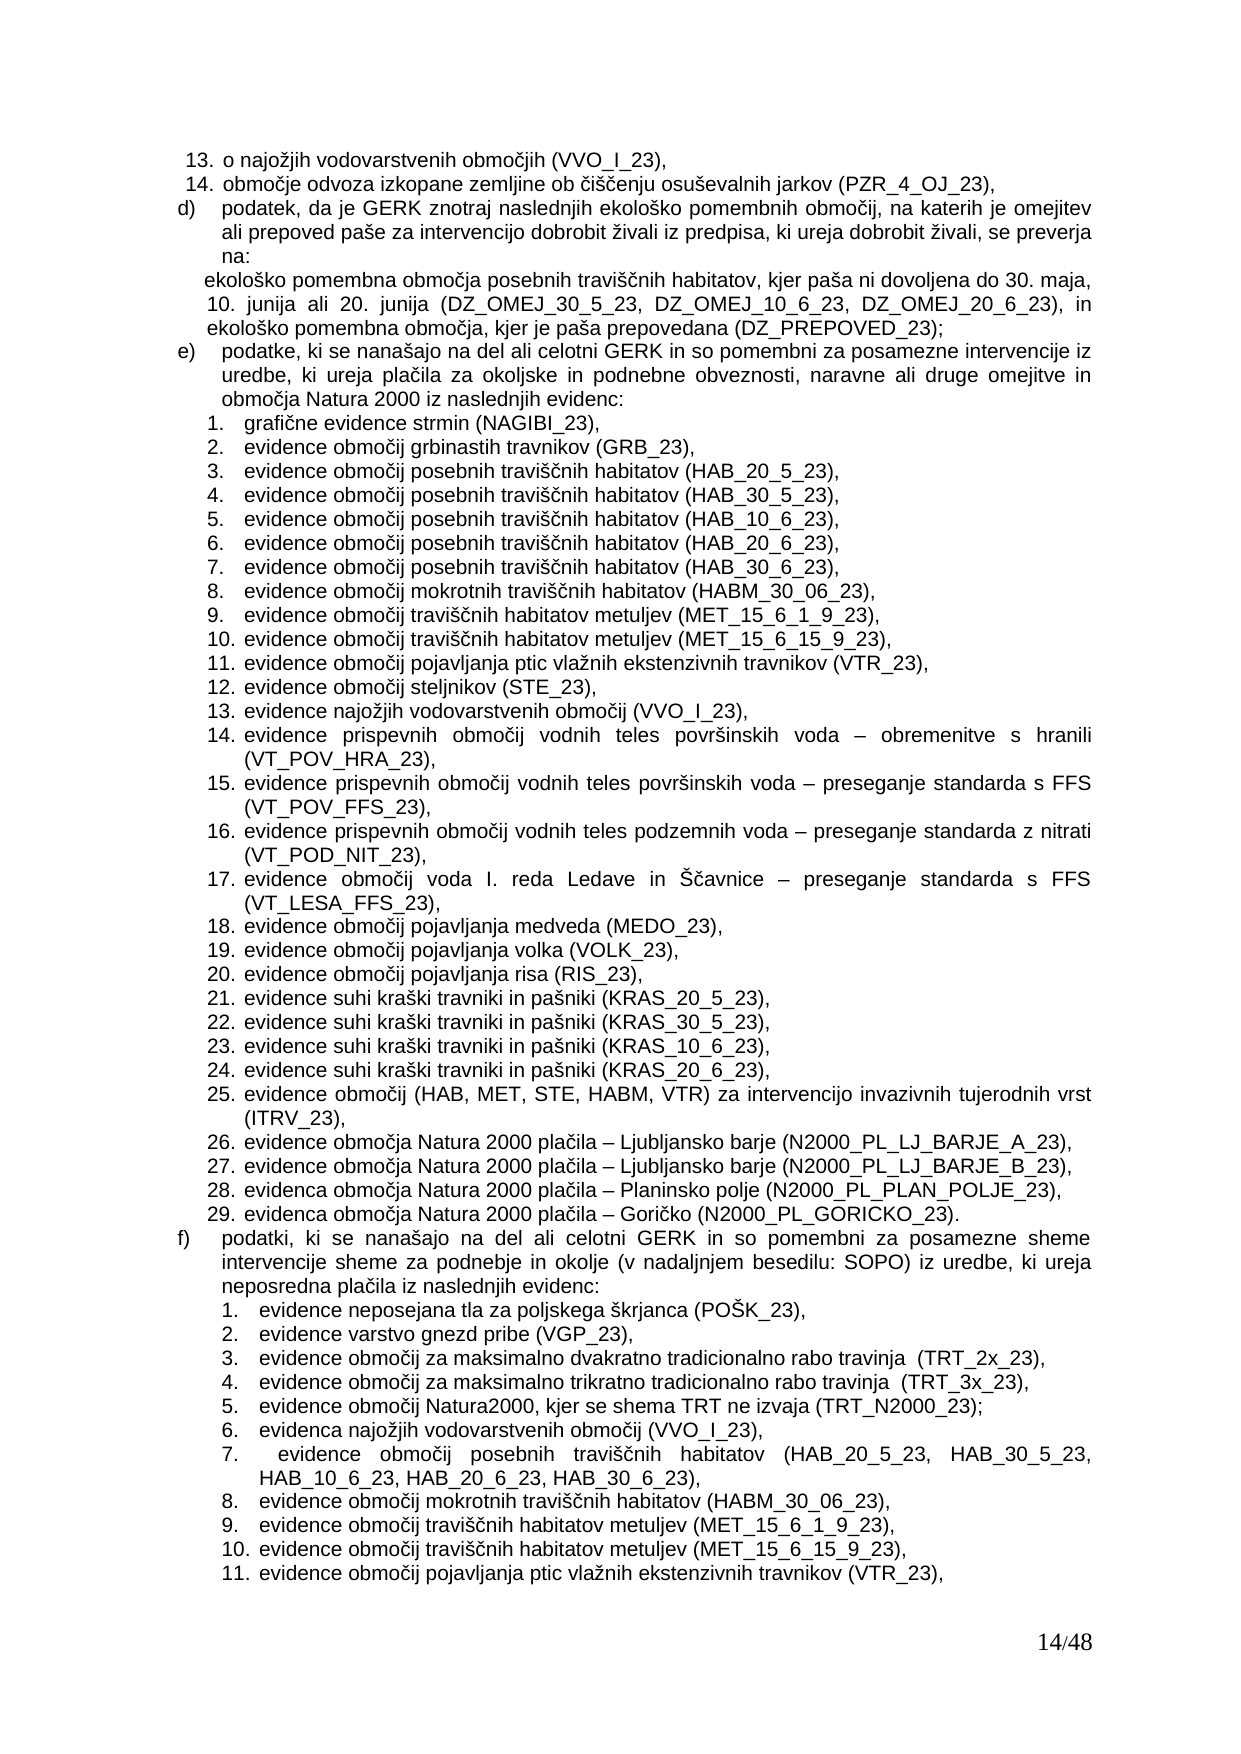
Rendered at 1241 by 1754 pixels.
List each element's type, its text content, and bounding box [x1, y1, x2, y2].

list evidence območij pojavljanja ptic vlažnih ekstenzivnih travnikov (VTR_23), [221, 1561, 1093, 1585]
list evidence suhi kraški travniki in pašniki (KRAS_30_5_23), [207, 1010, 1093, 1034]
list evidence suhi kraški travniki in pašniki (KRAS_20_5_23), [207, 986, 1093, 1010]
list evidence območij posebnih traviščnih habitatov (HAB_20_5_23), [207, 459, 1093, 483]
list grafične evidence strmin (NAGIBI_23), [207, 411, 1093, 435]
list evidenca najožjih vodovarstvenih območij (VVO_I_23), [221, 1417, 1093, 1441]
list evidence prispevnih območij vodnih teles površinskih voda – obremenitve s hranili (VT_POV_HRA_23), [207, 723, 1093, 771]
list evidence območij grbinastih travnikov (GRB_23), [207, 435, 1093, 459]
list podatki, ki se nanašajo na del ali celotni GERK in so pomembni za posamezne sheme intervencije sheme za podnebje in okolje (v nadaljnjem besedilu: SOPO) iz uredbe, ki ureja neposredna plačila iz naslednjih evidenc: [177, 1226, 1093, 1298]
list evidence najožjih vodovarstvenih območij (VVO_I_23), [207, 699, 1093, 723]
list evidence območij traviščnih habitatov metuljev (MET_15_6_15_9_23), [207, 627, 1093, 651]
list evidence območij voda I. reda Ledave in Ščavnice – preseganje standarda s FFS (VT_LESA_FFS_23), [207, 866, 1093, 914]
list evidenca območja Natura 2000 plačila – Planinsko polje (N2000_PL_PLAN_POLJE_23), [207, 1178, 1093, 1202]
list evidence varstvo gnezd pribe (VGP_23), [221, 1322, 1093, 1346]
list evidence območij traviščnih habitatov metuljev (MET_15_6_15_9_23), [221, 1537, 1093, 1561]
list evidence območij pojavljanja volka (VOLK_23), [207, 938, 1093, 962]
list evidence suhi kraški travniki in pašniki (KRAS_20_6_23), [207, 1058, 1093, 1082]
list evidence območij traviščnih habitatov metuljev (MET_15_6_1_9_23), [221, 1513, 1093, 1537]
list podatek, da je GERK znotraj naslednjih ekološko pomembnih območij, na katerih je omejitev ali prepoved paše za intervencijo dobrobit živali iz predpisa, ki ureja dobrobit živali, se preverja na: [177, 196, 1093, 267]
list evidence območij posebnih traviščnih habitatov (HAB_30_5_23), [207, 483, 1093, 507]
list evidenca območja Natura 2000 plačila – Goričko (N2000_PL_GORICKO_23). [207, 1202, 1093, 1226]
list evidence območij pojavljanja risa (RIS_23), [207, 962, 1093, 986]
list evidence območij za maksimalno trikratno tradicionalno rabo travinja (TRT_3x_23), [221, 1369, 1093, 1393]
list evidence območij steljnikov (STE_23), [207, 675, 1093, 699]
list evidence območij (HAB, MET, STE, HABM, VTR) za intervencijo invazivnih tujerodnih vrst (ITRV_23), [207, 1082, 1093, 1130]
list evidence območja Natura 2000 plačila – Ljubljansko barje (N2000_PL_LJ_BARJE_A_23), [207, 1130, 1093, 1154]
list evidence območij mokrotnih traviščnih habitatov (HABM_30_06_23), [207, 579, 1093, 603]
list evidence območij traviščnih habitatov metuljev (MET_15_6_1_9_23), [207, 603, 1093, 627]
list o najožjih vodovarstvenih območjih (VVO_I_23), [185, 148, 1093, 172]
list evidence suhi kraški travniki in pašniki (KRAS_10_6_23), [207, 1034, 1093, 1058]
list podatke, ki se nanašajo na del ali celotni GERK in so pomembni za posamezne intervencije iz uredbe, ki ureja plačila za okoljske in podnebne obveznosti, naravne ali druge omejitve in območja Natura 2000 iz naslednjih evidenc: [177, 339, 1093, 411]
list evidence območij Natura2000, kjer se shema TRT ne izvaja (TRT_N2000_23); [221, 1393, 1093, 1417]
list evidence območij za maksimalno dvakratno tradicionalno rabo travinja (TRT_2x_23), [221, 1346, 1093, 1369]
list evidence območij pojavljanja ptic vlažnih ekstenzivnih travnikov (VTR_23), [207, 651, 1093, 675]
list ekološko pomembna območja posebnih traviščnih habitatov, kjer paša ni dovoljena do 30. maja, 10. junija ali 20. junija (DZ_OMEJ_30_5_23, DZ_OMEJ_10_6_23, DZ_OMEJ_20_6_23), in ekološko pomembna območja, kjer je paša prepovedana (DZ_PREPOVED_23); [192, 267, 1093, 339]
list evidence območij posebnih traviščnih habitatov (HAB_20_6_23), [207, 531, 1093, 555]
list evidence prispevnih območij vodnih teles površinskih voda – preseganje standarda s FFS (VT_POV_FFS_23), [207, 771, 1093, 818]
list evidence območij posebnih traviščnih habitatov (HAB_30_6_23), [207, 555, 1093, 579]
list evidence neposejana tla za poljskega škrjanca (POŠK_23), [221, 1298, 1093, 1322]
list evidence območij posebnih traviščnih habitatov (HAB_10_6_23), [207, 507, 1093, 531]
list območje odvoza izkopane zemljine ob čiščenju osuševalnih jarkov (PZR_4_OJ_23), [185, 172, 1093, 196]
list evidence območij pojavljanja medveda (MEDO_23), [207, 914, 1093, 938]
list evidence območij posebnih traviščnih habitatov (HAB_20_5_23, HAB_30_5_23, HAB_10_6_23, HAB_20_6_23, HAB_30_6_23), [221, 1441, 1093, 1489]
list evidence območja Natura 2000 plačila – Ljubljansko barje (N2000_PL_LJ_BARJE_B_23), [207, 1154, 1093, 1178]
list evidence območij mokrotnih traviščnih habitatov (HABM_30_06_23), [221, 1489, 1093, 1513]
list evidence prispevnih območij vodnih teles podzemnih voda – preseganje standarda z nitrati (VT_POD_NIT_23), [207, 818, 1093, 866]
